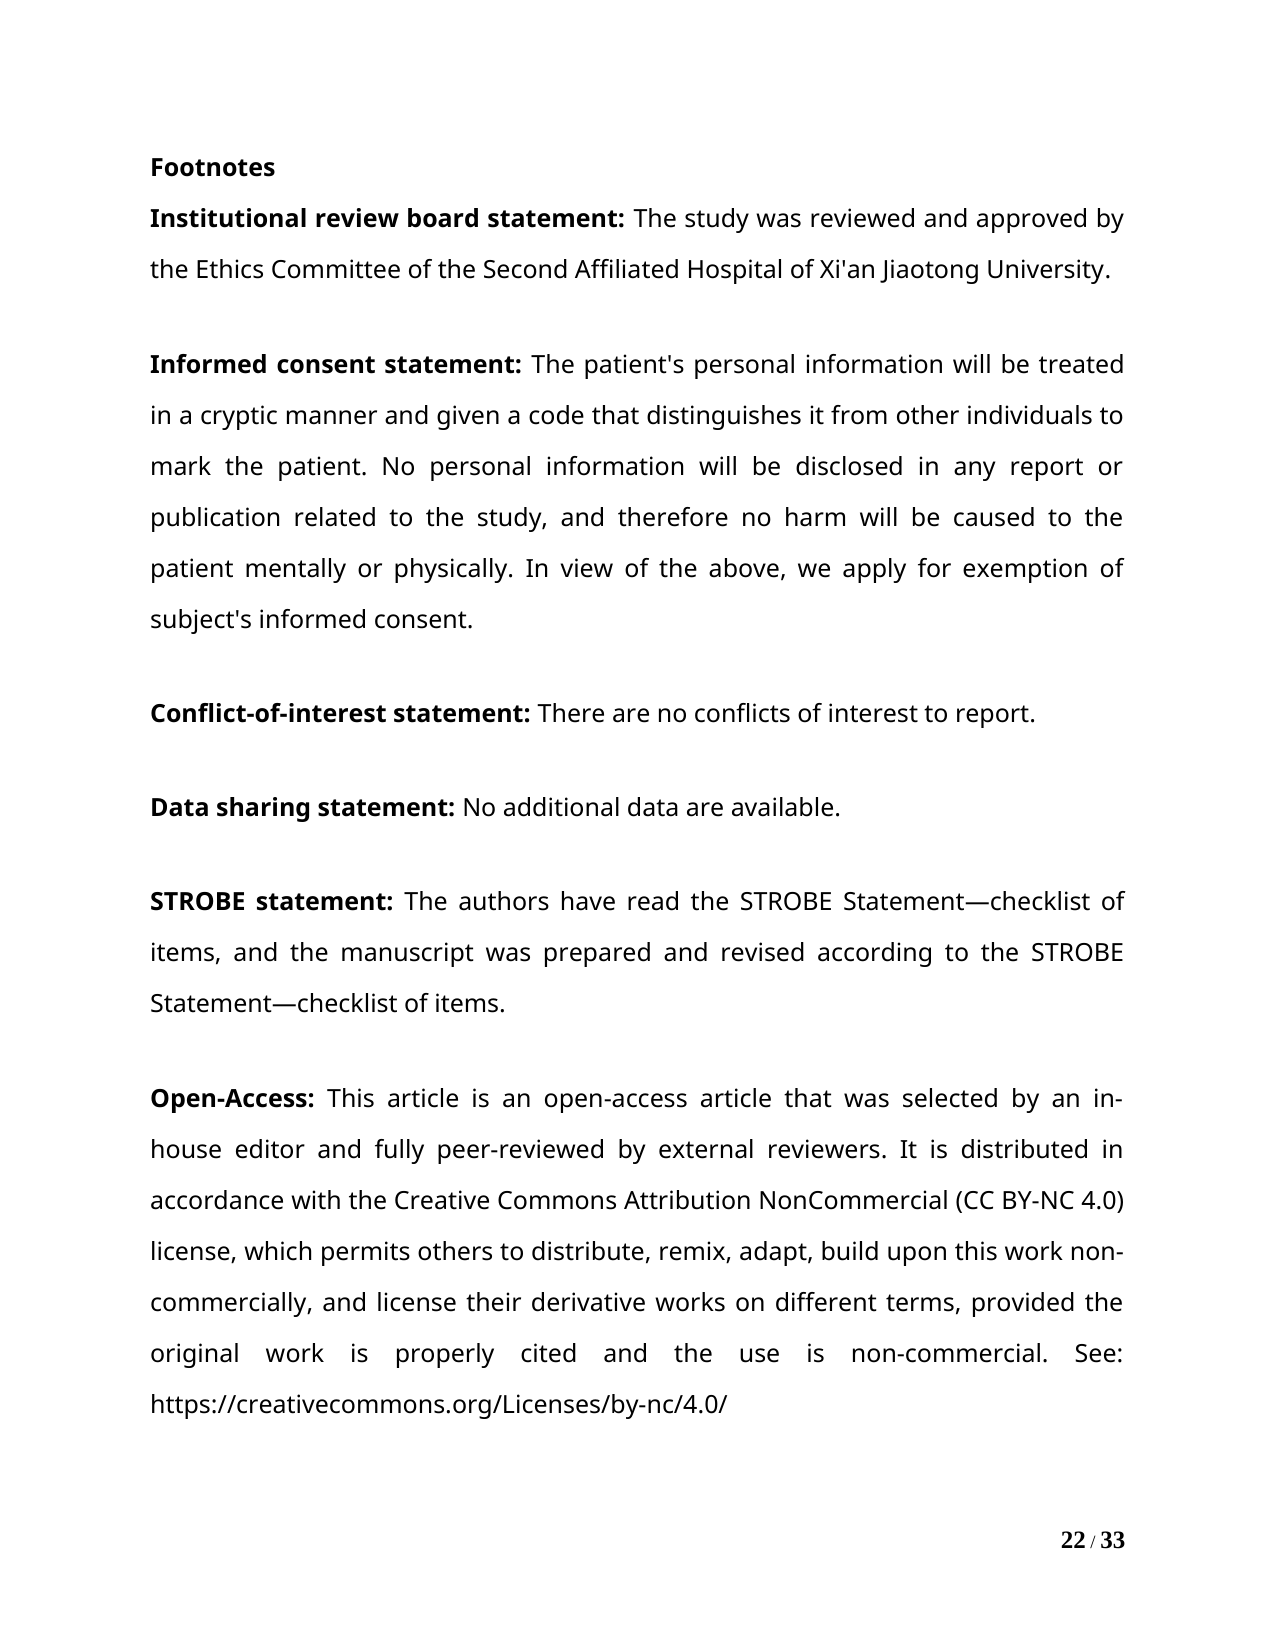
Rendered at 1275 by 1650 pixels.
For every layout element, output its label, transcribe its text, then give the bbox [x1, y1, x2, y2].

text Informed consent statement: The patient's personal information will be treated in a cryptic manner and given a code that distinguishes it from other individuals to mark the patient. No personal information will be disclosed in any report or publication related to the study, and therefore no harm will be caused to the patient mentally or physically. In view of the above, we apply for exemption of subject's informed consent. [150, 346, 1125, 636]
text STROBE statement: The authors have read the STROBE Statement—checklist of items, and the manuscript was prepared and revised according to the STROBE Statement—checklist of items. [150, 884, 1125, 1020]
text Institutional review board statement: The study was reviewed and approved by the ethics committee of the Second Affiliated Hospital of Xi'an Jiaotong University. [150, 201, 1125, 286]
text Data sharing statement: No additional data are available. [150, 790, 1125, 824]
text Footnotes [150, 150, 1125, 184]
text Conflict-of-interest statement: There are no conflicts of interest to report. [150, 696, 1125, 730]
text Open-Access: This article is an open-access article that was selected by an in-house editor and fully peer-reviewed by external reviewers. It is distributed in accordance with the Creative Commons Attribution NonCommercial (CC BY-NC 4.0) license, which permits others to distribute, remix, adapt, build upon this work non-commercially, and license their derivative works on different terms, provided the original work is properly cited and the use is non-commercial. See: https://creativecommons.org/Licenses/by-nc/4.0/ [150, 1080, 1125, 1421]
